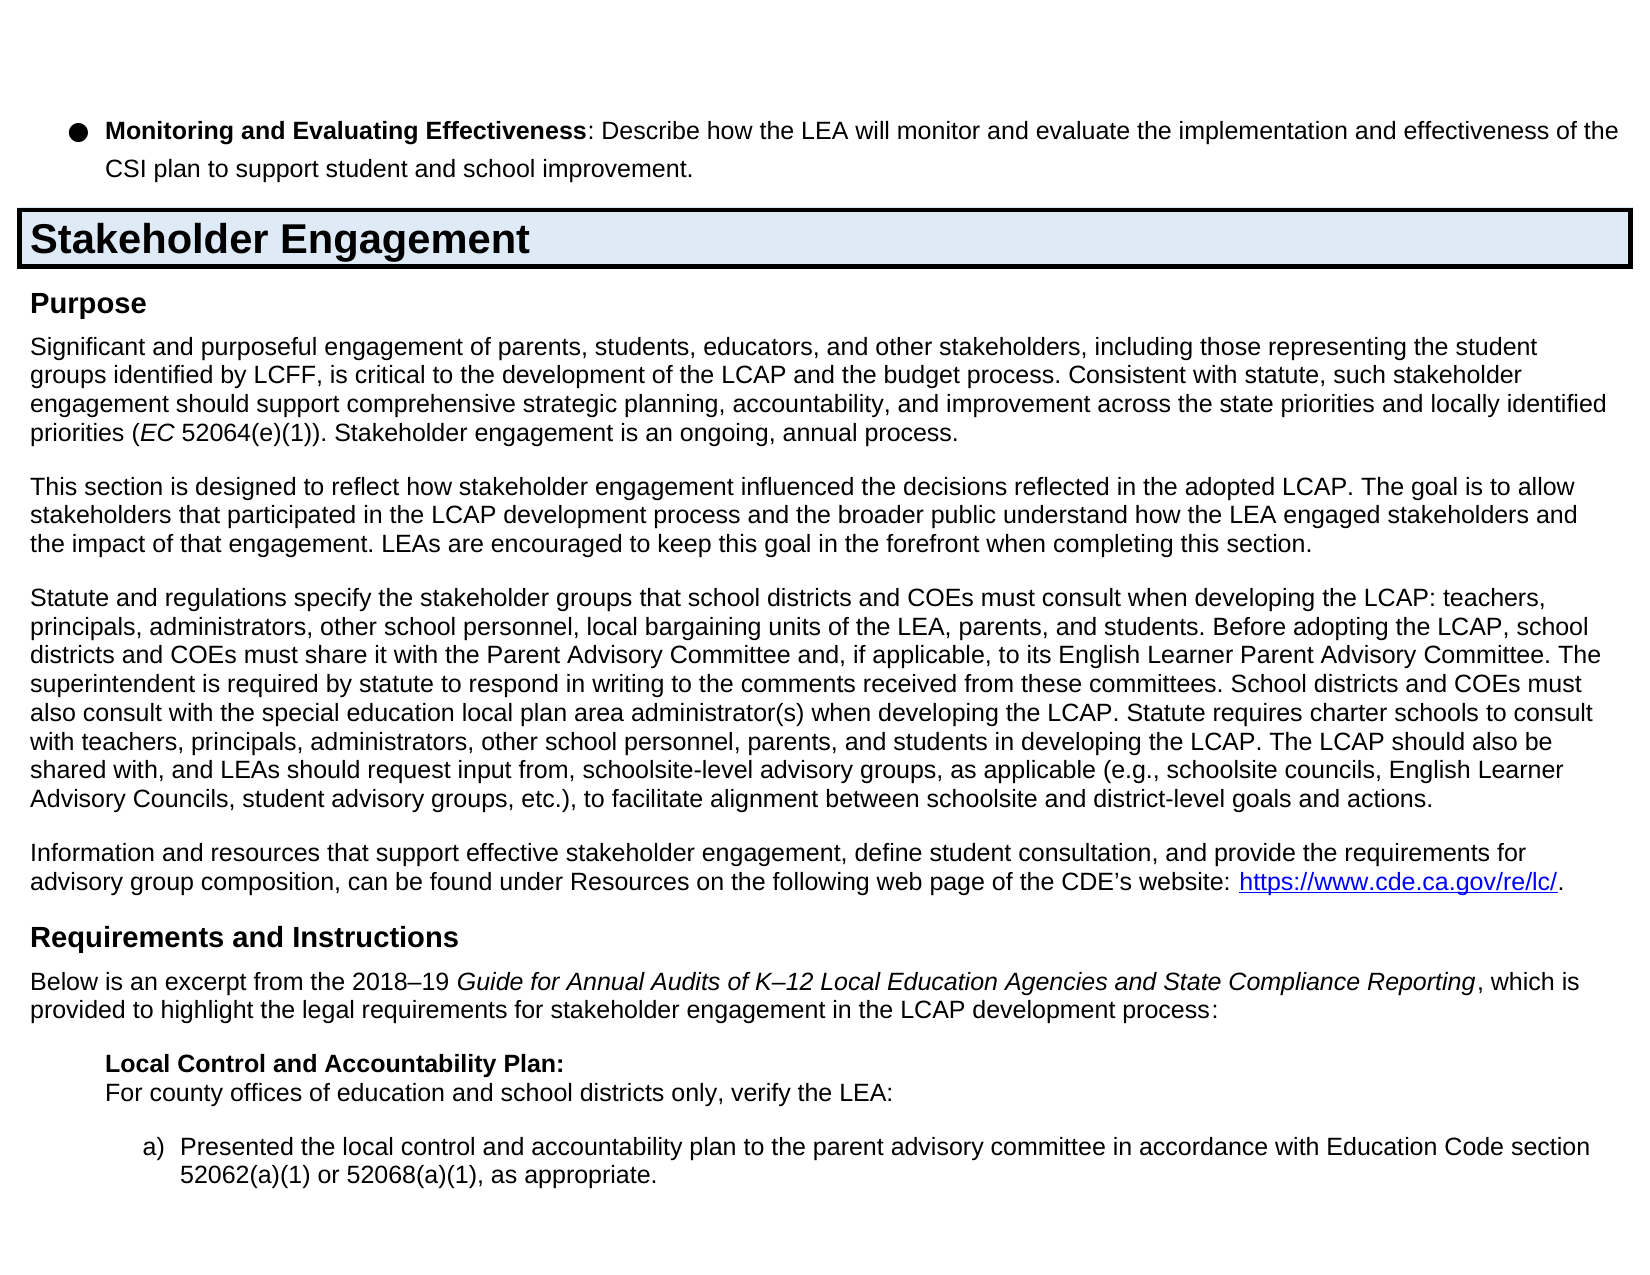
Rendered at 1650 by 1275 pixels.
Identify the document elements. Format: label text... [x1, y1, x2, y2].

text Significant and purposeful engagement of parents, students, educators, and other stakeholders, including those representing the student groups identified by LCFF, is critical to the development of the LCAP and the budget process. Consistent with statute, such stakeholder engagement should support comprehensive strategic planning, accountability, and improvement across the state priorities and locally identified priorities (EC 52064(e)(1)). Stakeholder engagement is an ongoing, annual process. [30, 332, 1620, 447]
text This section is designed to reflect how stakeholder engagement influenced the decisions reflected in the adopted LCAP. The goal is to allow stakeholders that participated in the LCAP development process and the broader public understand how the LEA engaged stakeholders and the impact of that engagement. LEAs are encouraged to keep this goal in the forefront when completing this section. [30, 472, 1620, 558]
subtitle Purpose [30, 286, 1620, 319]
list Presented the local control and accountability plan to the parent advisory committee in accordance with Education Code section 52062(a)(1) or 52068(a)(1), as appropriate. [142, 1131, 1620, 1189]
subtitle Stakeholder Engagement [22, 212, 1628, 264]
text For county offices of education and school districts only, verify the LEA: [30, 1078, 1620, 1106]
subtitle Requirements and Instructions [30, 920, 1620, 954]
text Local Control and Accountability Plan: [105, 1049, 1620, 1078]
list Monitoring and Evaluating Effectiveness: Describe how the LEA will monitor and evaluate the implementation and effectiveness of the CSI plan to support student and school improvement. [67, 102, 1620, 182]
text Statute and regulations specify the stakeholder groups that school districts and COEs must consult when developing the LCAP: teachers, principals, administrators, other school personnel, local bargaining units of the LEA, parents, and students. Before adopting the LCAP, school districts and COEs must share it with the Parent Advisory Committee and, if applicable, to its English Learner Parent Advisory Committee. The superintendent is required by statute to respond in writing to the comments received from these committees. School districts and COEs must also consult with the special education local plan area administrator(s) when developing the LCAP. Statute requires charter schools to consult with teachers, principals, administrators, other school personnel, parents, and students in developing the LCAP. The LCAP should also be shared with, and LEAs should request input from, schoolsite-level advisory groups, as applicable (e.g., schoolsite councils, English Learner Advisory Councils, student advisory groups, etc.), to facilitate alignment between schoolsite and district-level goals and actions. [30, 583, 1620, 813]
text Information and resources that support effective stakeholder engagement, define student consultation, and provide the requirements for advisory group composition, can be found under Resources on the following web page of the CDE’s website: https://www.cde.ca.gov/re/lc/. [30, 838, 1620, 895]
text Below is an excerpt from the 2018–19 Guide for Annual Audits of K–12 Local Education Agencies and State Compliance Reporting, which is provided to highlight the legal requirements for stakeholder engagement in the LCAP development process: [30, 966, 1620, 1024]
